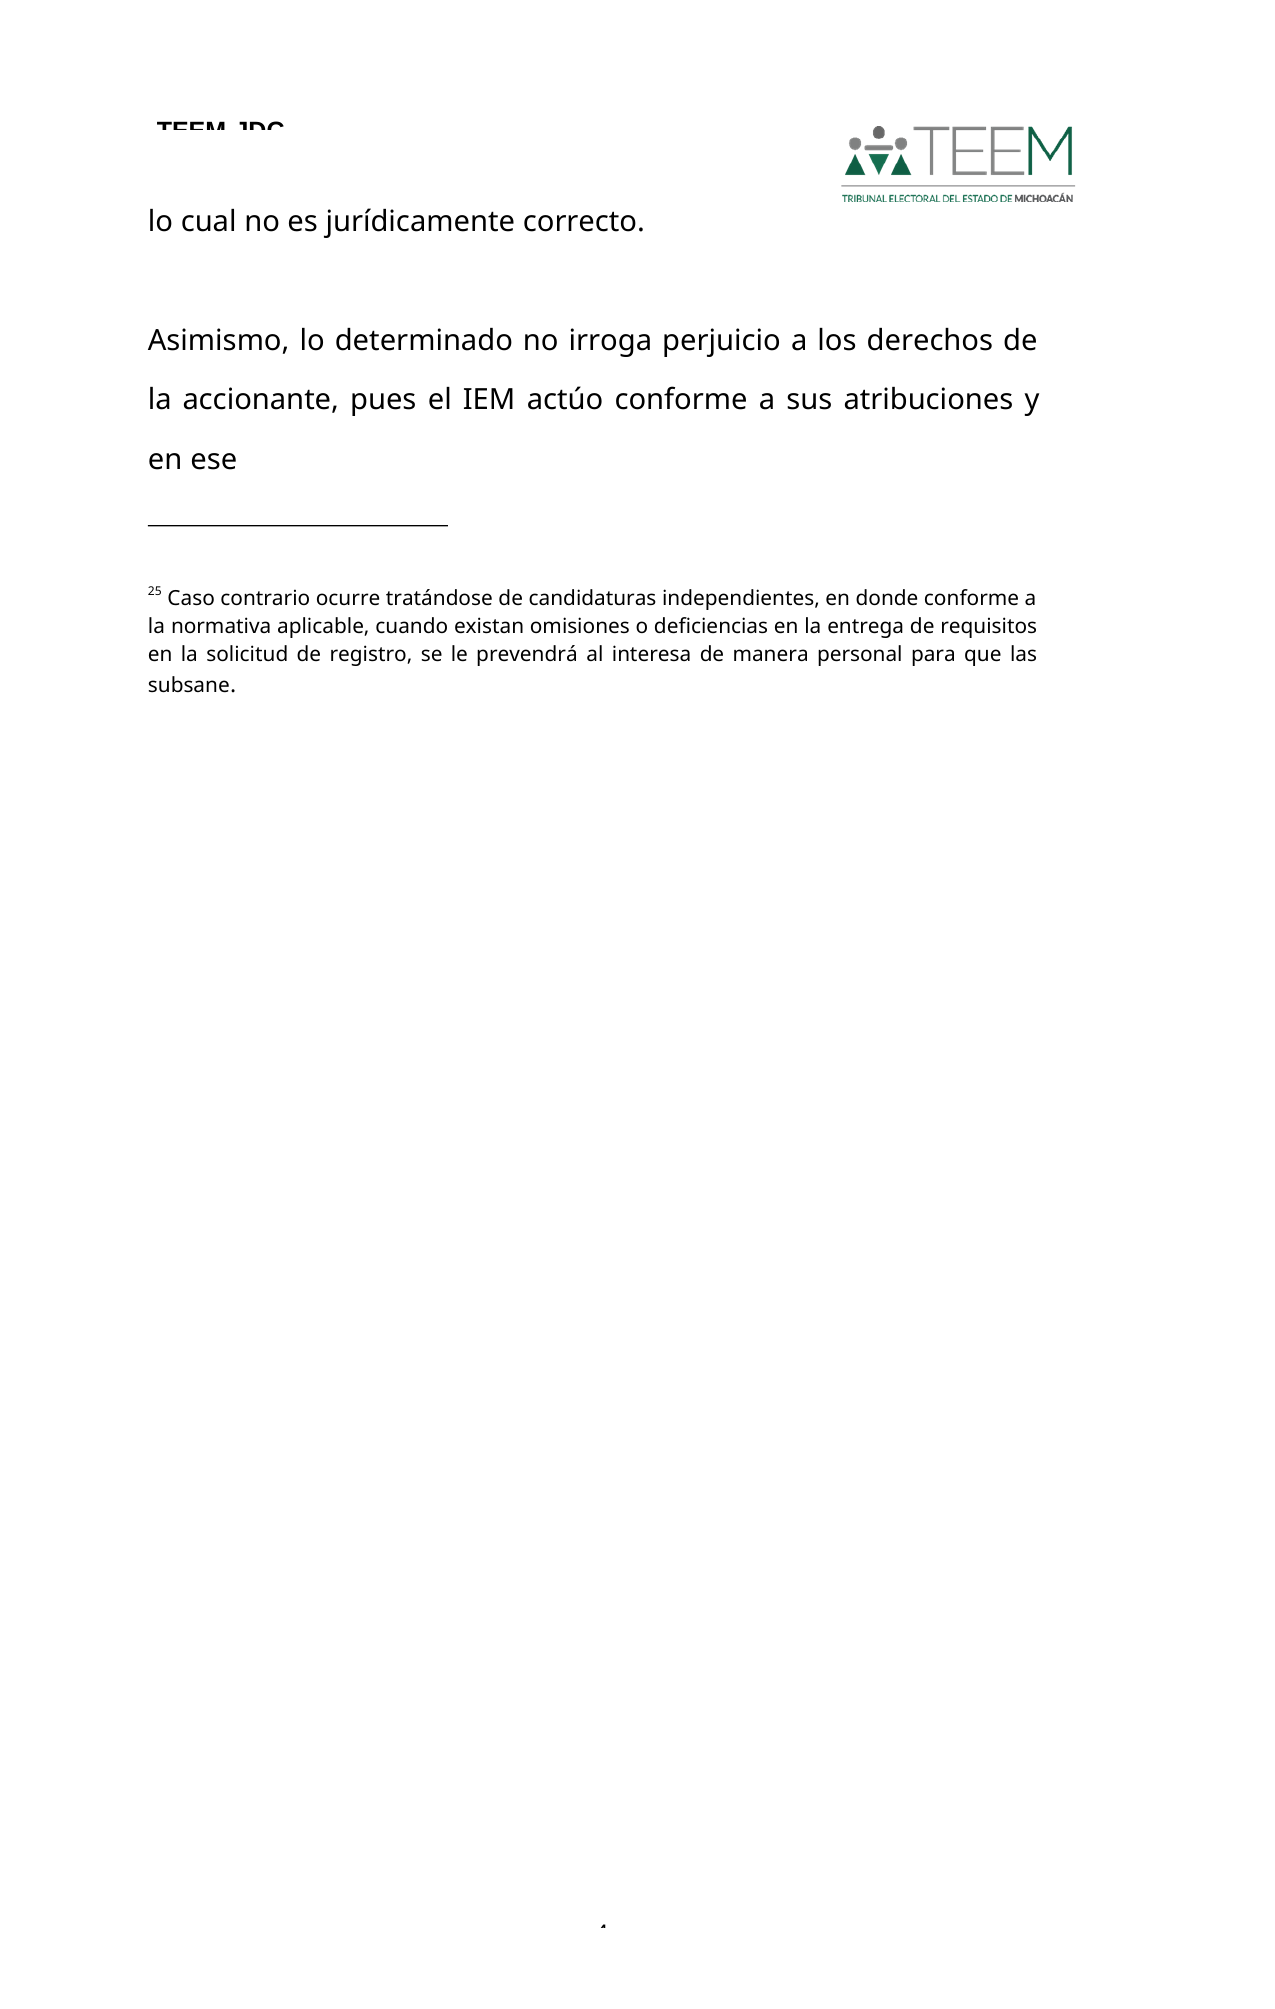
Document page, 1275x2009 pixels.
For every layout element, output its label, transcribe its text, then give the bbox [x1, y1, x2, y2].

text Asimismo, lo determinado no irroga perjuicio a los derechos de la accionante, pues el IEM actúo conforme a sus atribuciones y en ese [148, 319, 1039, 478]
text 25 Caso contrario ocurre tratándose de candidaturas independientes, en donde conforme a la normativa aplicable, cuando existan omisiones o deficiencias en la entrega de requisitos en la solicitud de registro, se le prevendrá al interesa de manera personal para que las subsane. [148, 583, 1038, 699]
picture [841, 126, 1076, 202]
